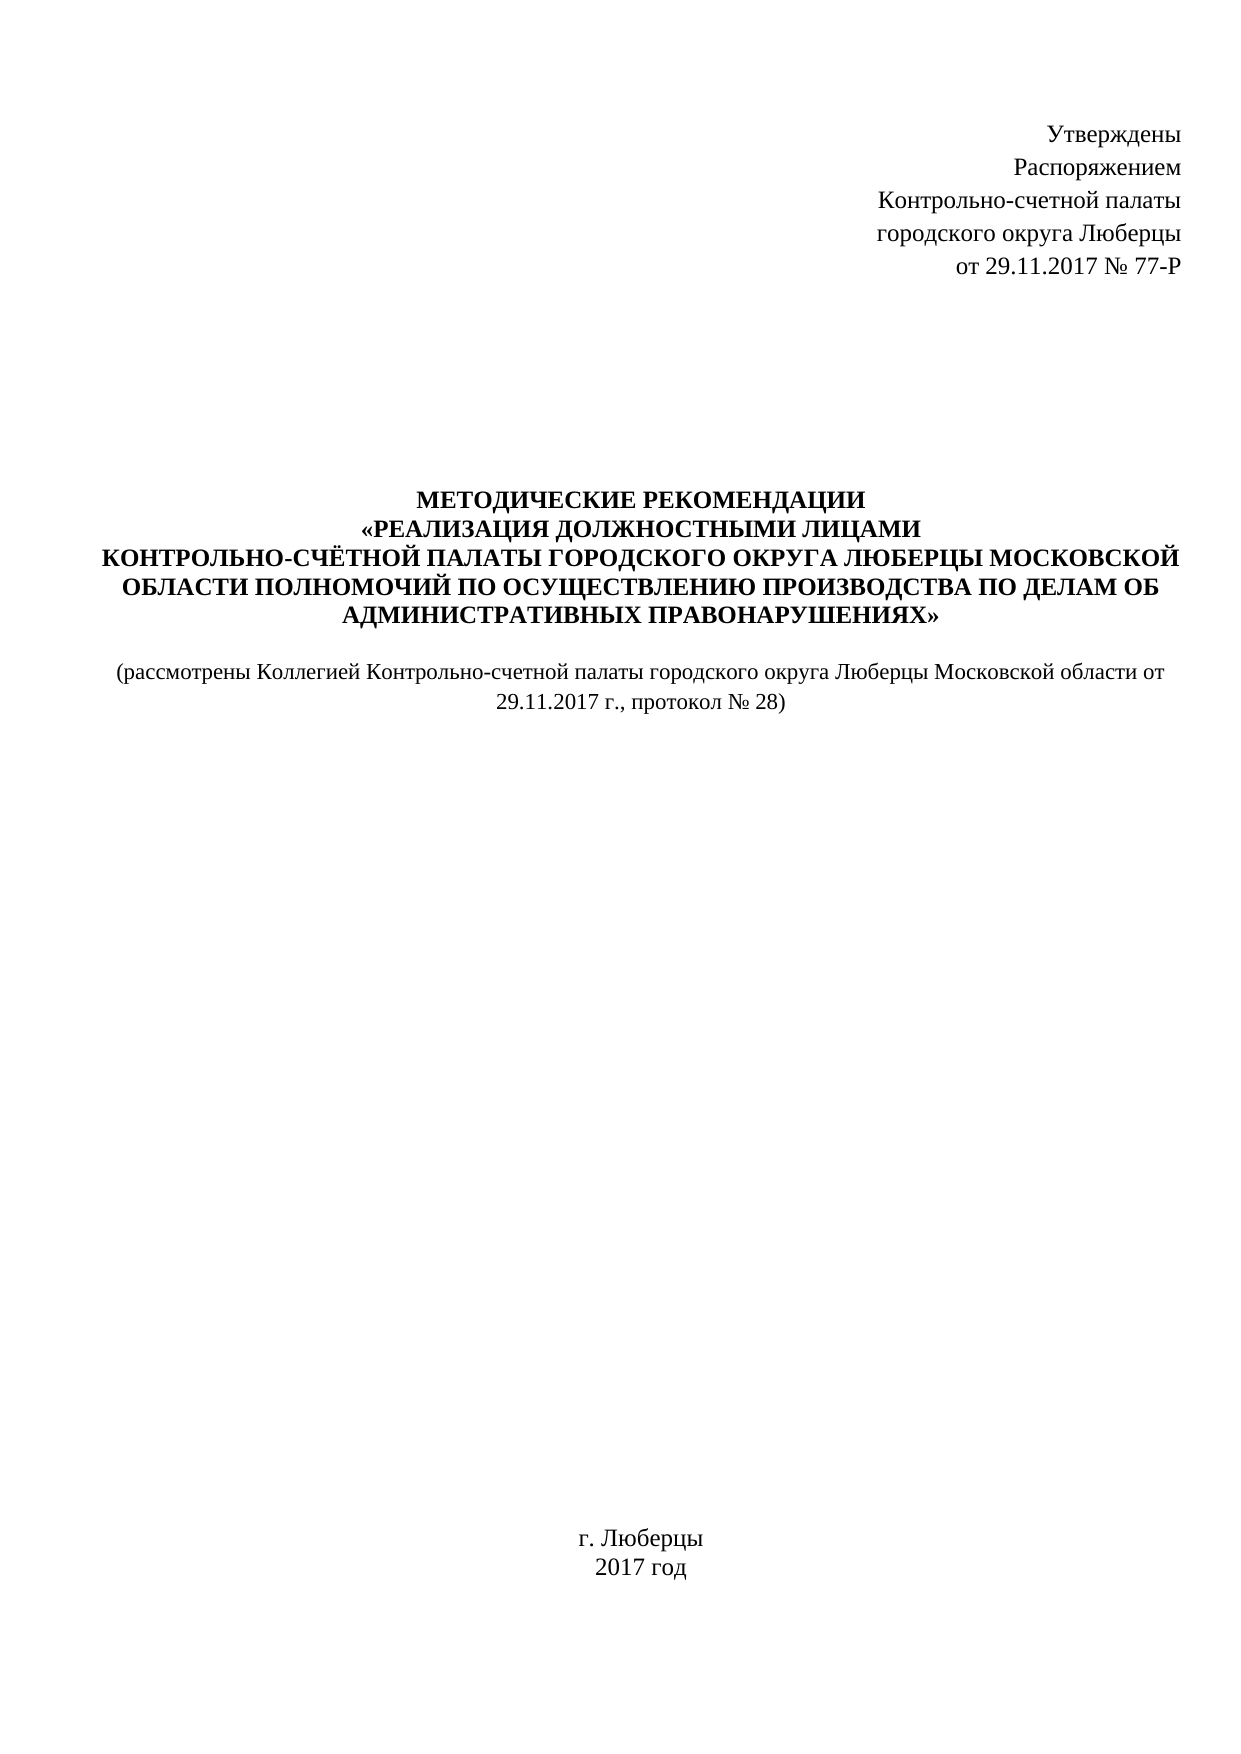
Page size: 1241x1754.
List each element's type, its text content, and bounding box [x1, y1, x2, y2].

text г. Люберцы [100, 1523, 1181, 1552]
text Утверждены [100, 119, 1181, 148]
text КОНТРОЛЬНО-СЧЁТНОЙ ПАЛАТЫ ГОРОДСКОГО ОКРУГА ЛЮБЕРЦЫ МОСКОВСКОЙ ОБЛАСТИ ПОЛНОМОЧИЙ ПО ОСУЩЕСТВЛЕНИЮ ПРОИЗВОДСТВА ПО ДЕЛАМ ОБ АДМИНИСТРАТИВНЫХ ПРАВОНАРУШЕНИЯХ» [100, 543, 1181, 629]
text Распоряжением [100, 152, 1181, 181]
text Контрольно-счетной палаты [100, 185, 1181, 214]
text городского округа Люберцы [100, 218, 1181, 247]
text (рассмотрены Коллегией Контрольно-счетной палаты городского округа Люберцы Московской области от 29.11.2017 г., протокол № 28) [100, 658, 1181, 714]
text 2017 год [100, 1552, 1181, 1581]
text «РЕАЛИЗАЦИЯ ДОЛЖНОСТНЫМИ ЛИЦАМИ [100, 514, 1181, 543]
text МЕТОДИЧЕСКИЕ РЕКОМЕНДАЦИИ [100, 485, 1181, 514]
text от 29.11.2017 № 77-Р [100, 251, 1181, 280]
